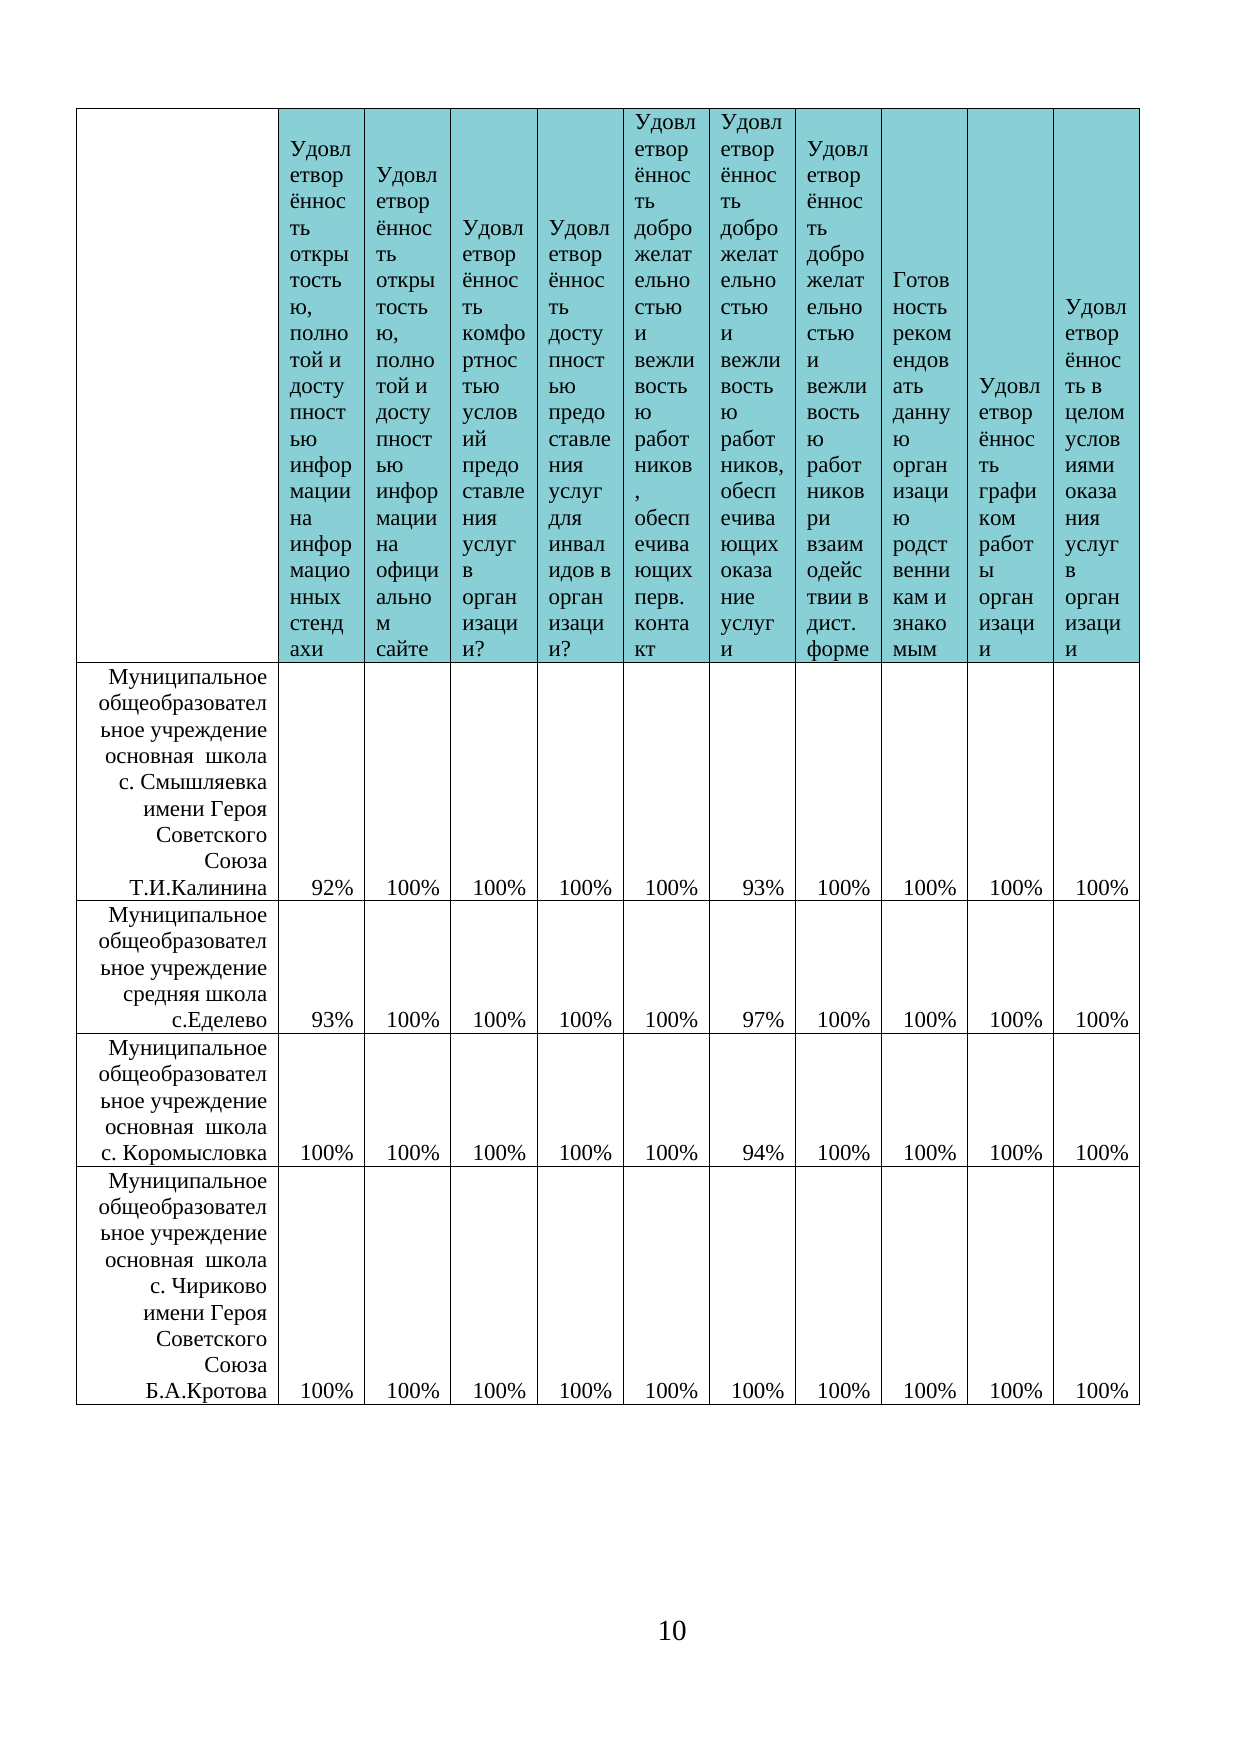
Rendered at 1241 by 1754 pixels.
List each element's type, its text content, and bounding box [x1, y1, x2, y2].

table_cell 100% [279, 1034, 364, 1166]
table_header Удовлетворённость комфортностью условий предоставления услуг в организации? [451, 109, 537, 662]
table_cell Муниципальное общеобразовательное учреждение основная школа с. Чириково имени Героя Советского Союза Б.А.Кротова [77, 1167, 278, 1404]
table_header Удовлетворённость доброжелательностью и вежливостью работников, обеспечивающих перв. контакт [624, 109, 709, 662]
table_header Удовлетворённость доброжелательностью и вежливостью работников, обеспечивающих оказание услуги [710, 109, 795, 662]
table_cell 100% [538, 1034, 623, 1166]
table_header Удовлетворённость открытостью, полнотой и доступностью информации на информационных стендахи [279, 109, 364, 662]
table_cell 100% [1054, 1167, 1139, 1404]
table_cell 100% [882, 1167, 967, 1404]
table_cell 100% [538, 663, 623, 900]
table_cell 100% [968, 663, 1053, 900]
table_cell 100% [1054, 1034, 1139, 1166]
table_cell 100% [710, 1167, 795, 1404]
table_cell 100% [538, 1167, 623, 1404]
table_cell 93% [710, 663, 795, 900]
table_cell 100% [538, 901, 623, 1033]
table_cell Муниципальное общеобразовательное учреждение средняя школа с.Еделево [77, 901, 278, 1033]
table_cell 100% [624, 1034, 709, 1166]
table_header Удовлетворённость открытостью, полнотой и доступностью информации на официальном сайте [365, 109, 450, 662]
table_cell 100% [365, 901, 450, 1033]
table_header Удовлетворённость в целом условиями оказания услуг в организации [1054, 109, 1139, 662]
table_cell Муниципальное общеобразовательное учреждение основная школа с. Смышляевка имени Героя Советского Союза Т.И.Калинина [77, 663, 278, 900]
table_cell 100% [451, 663, 537, 900]
table_cell 100% [968, 1167, 1053, 1404]
table_cell 100% [968, 1034, 1053, 1166]
table_header Удовлетворённость доступностью предоставления услуг для инвалидов в организации? [538, 109, 623, 662]
table_cell 100% [365, 663, 450, 900]
table_cell 100% [624, 1167, 709, 1404]
table_cell 100% [968, 901, 1053, 1033]
table_header [77, 109, 278, 662]
table_cell 100% [882, 901, 967, 1033]
table_header Удовлетворённость доброжелательностью и вежливостью работниковри взаимодействии в дист. форме [796, 109, 881, 662]
table_cell 93% [279, 901, 364, 1033]
table_cell 94% [710, 1034, 795, 1166]
table_cell 100% [882, 663, 967, 900]
table_header Удовлетворённость графиком работы организации [968, 109, 1053, 662]
table_cell 100% [365, 1034, 450, 1166]
table_cell 100% [1054, 901, 1139, 1033]
table_cell 100% [882, 1034, 967, 1166]
table_cell 100% [451, 1167, 537, 1404]
table_cell 92% [279, 663, 364, 900]
table_cell 97% [710, 901, 795, 1033]
table_cell 100% [365, 1167, 450, 1404]
table_cell 100% [796, 901, 881, 1033]
table_cell 100% [279, 1167, 364, 1404]
table_cell 100% [796, 1034, 881, 1166]
table_cell 100% [1054, 663, 1139, 900]
table_cell Муниципальное общеобразовательное учреждение основная школа с. Коромысловка [77, 1034, 278, 1166]
table_cell 100% [624, 901, 709, 1033]
table_cell 100% [451, 1034, 537, 1166]
table_header Готовность рекомендовать данную организацию родственникам и знакомым [882, 109, 967, 662]
table_cell 100% [624, 663, 709, 900]
table_cell 100% [796, 1167, 881, 1404]
table_cell 100% [796, 663, 881, 900]
table_cell 100% [451, 901, 537, 1033]
